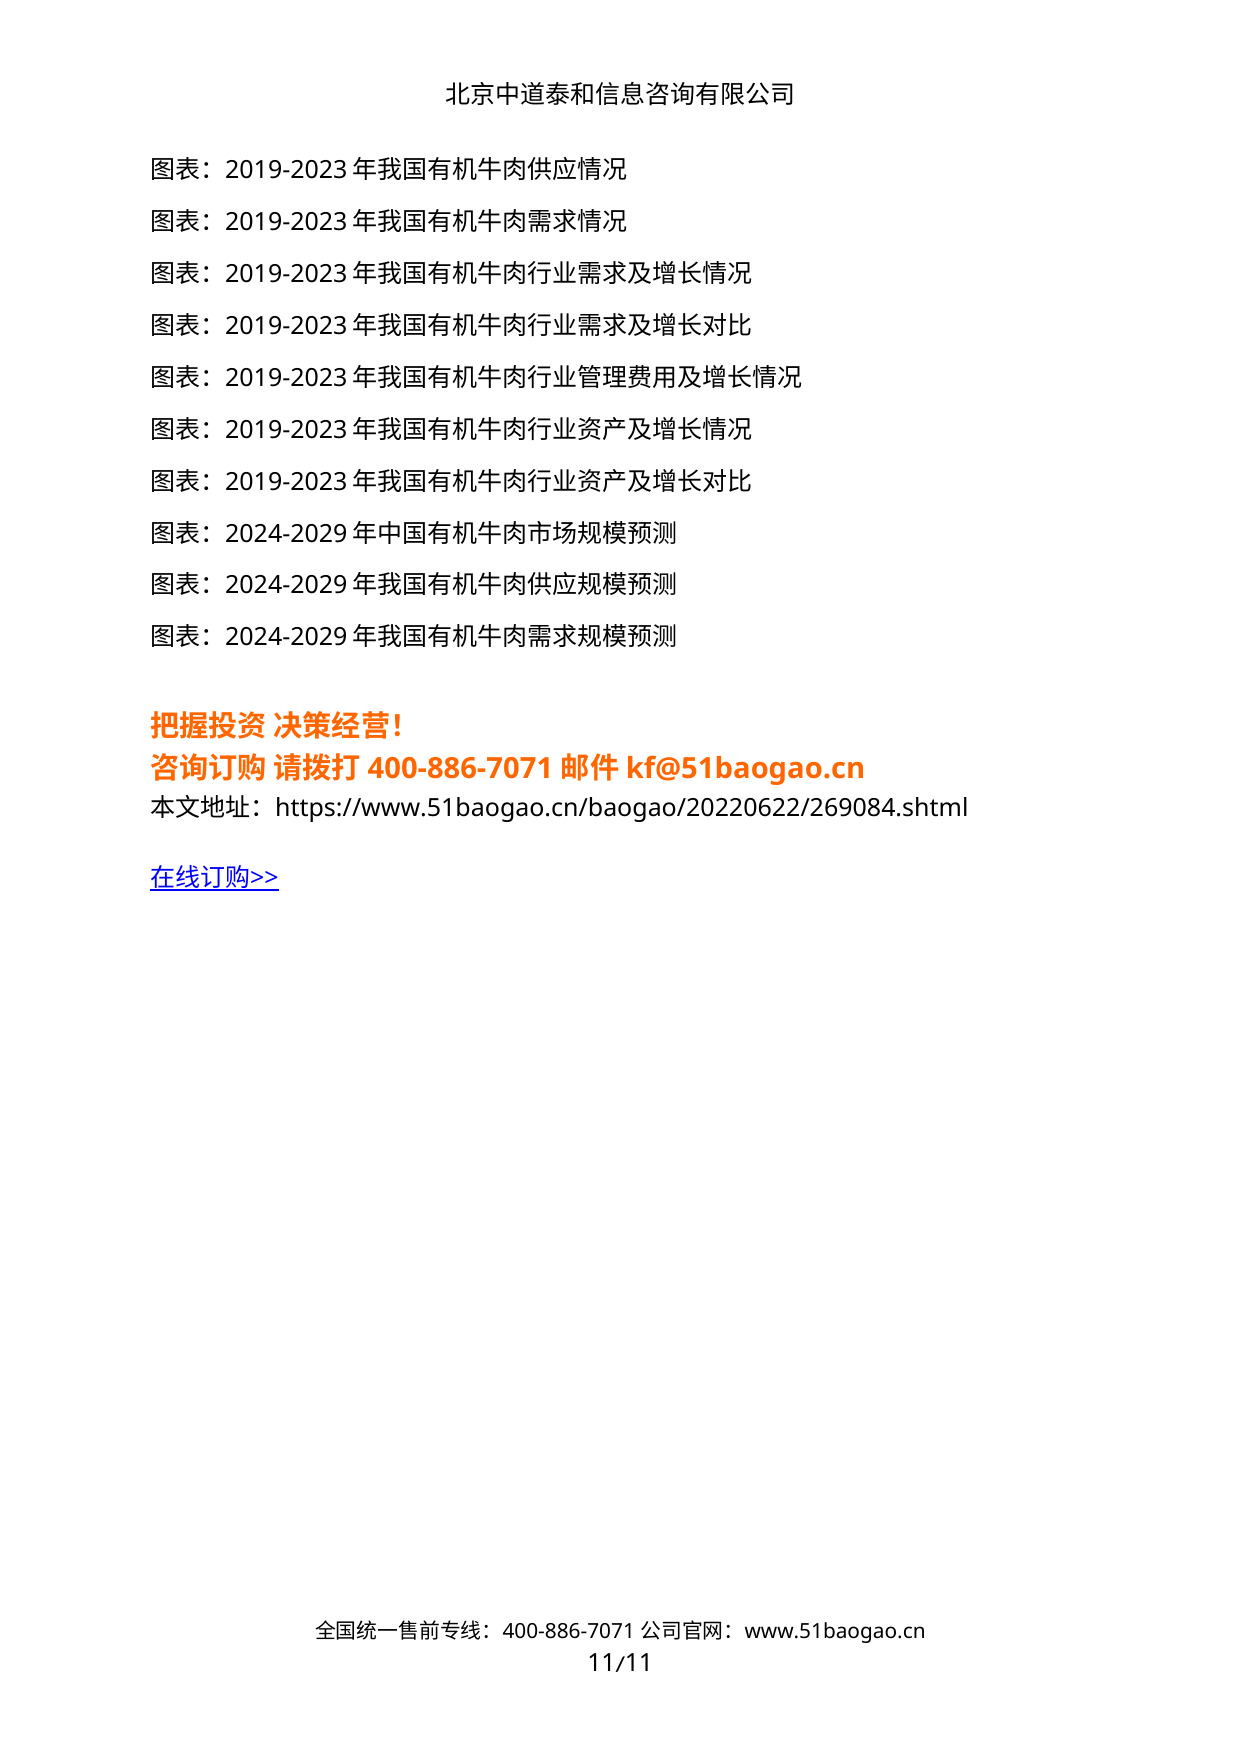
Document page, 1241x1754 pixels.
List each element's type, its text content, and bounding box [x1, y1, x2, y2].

text 图表：2024-2029年我国有机牛肉供应规模预测 [150, 565, 1090, 601]
text 图表：2024-2029年中国有机牛肉市场规模预测 [150, 513, 1090, 549]
text 图表：2019-2023年我国有机牛肉行业管理费用及增长情况 [150, 357, 1090, 394]
text 图表：2019-2023年我国有机牛肉供应情况 [150, 150, 1090, 186]
text 图表：2019-2023年我国有机牛肉行业需求及增长情况 [150, 254, 1090, 290]
text 把握投资 决策经营！咨询订购 请拨打 400-886-7071 邮件 kf@51baogao.cn本文地址：https://www.51baogao.cn/baogao/20220622/269084.shtml [150, 669, 1090, 824]
text 图表：2024-2029年我国有机牛肉需求规模预测 [150, 617, 1090, 653]
text 图表：2019-2023年我国有机牛肉行业需求及增长对比 [150, 306, 1090, 342]
text 在线订购>> [150, 824, 1090, 894]
text 图表：2019-2023年我国有机牛肉需求情况 [150, 202, 1090, 238]
text 图表：2019-2023年我国有机牛肉行业资产及增长对比 [150, 461, 1090, 497]
text 图表：2019-2023年我国有机牛肉行业资产及增长情况 [150, 409, 1090, 446]
